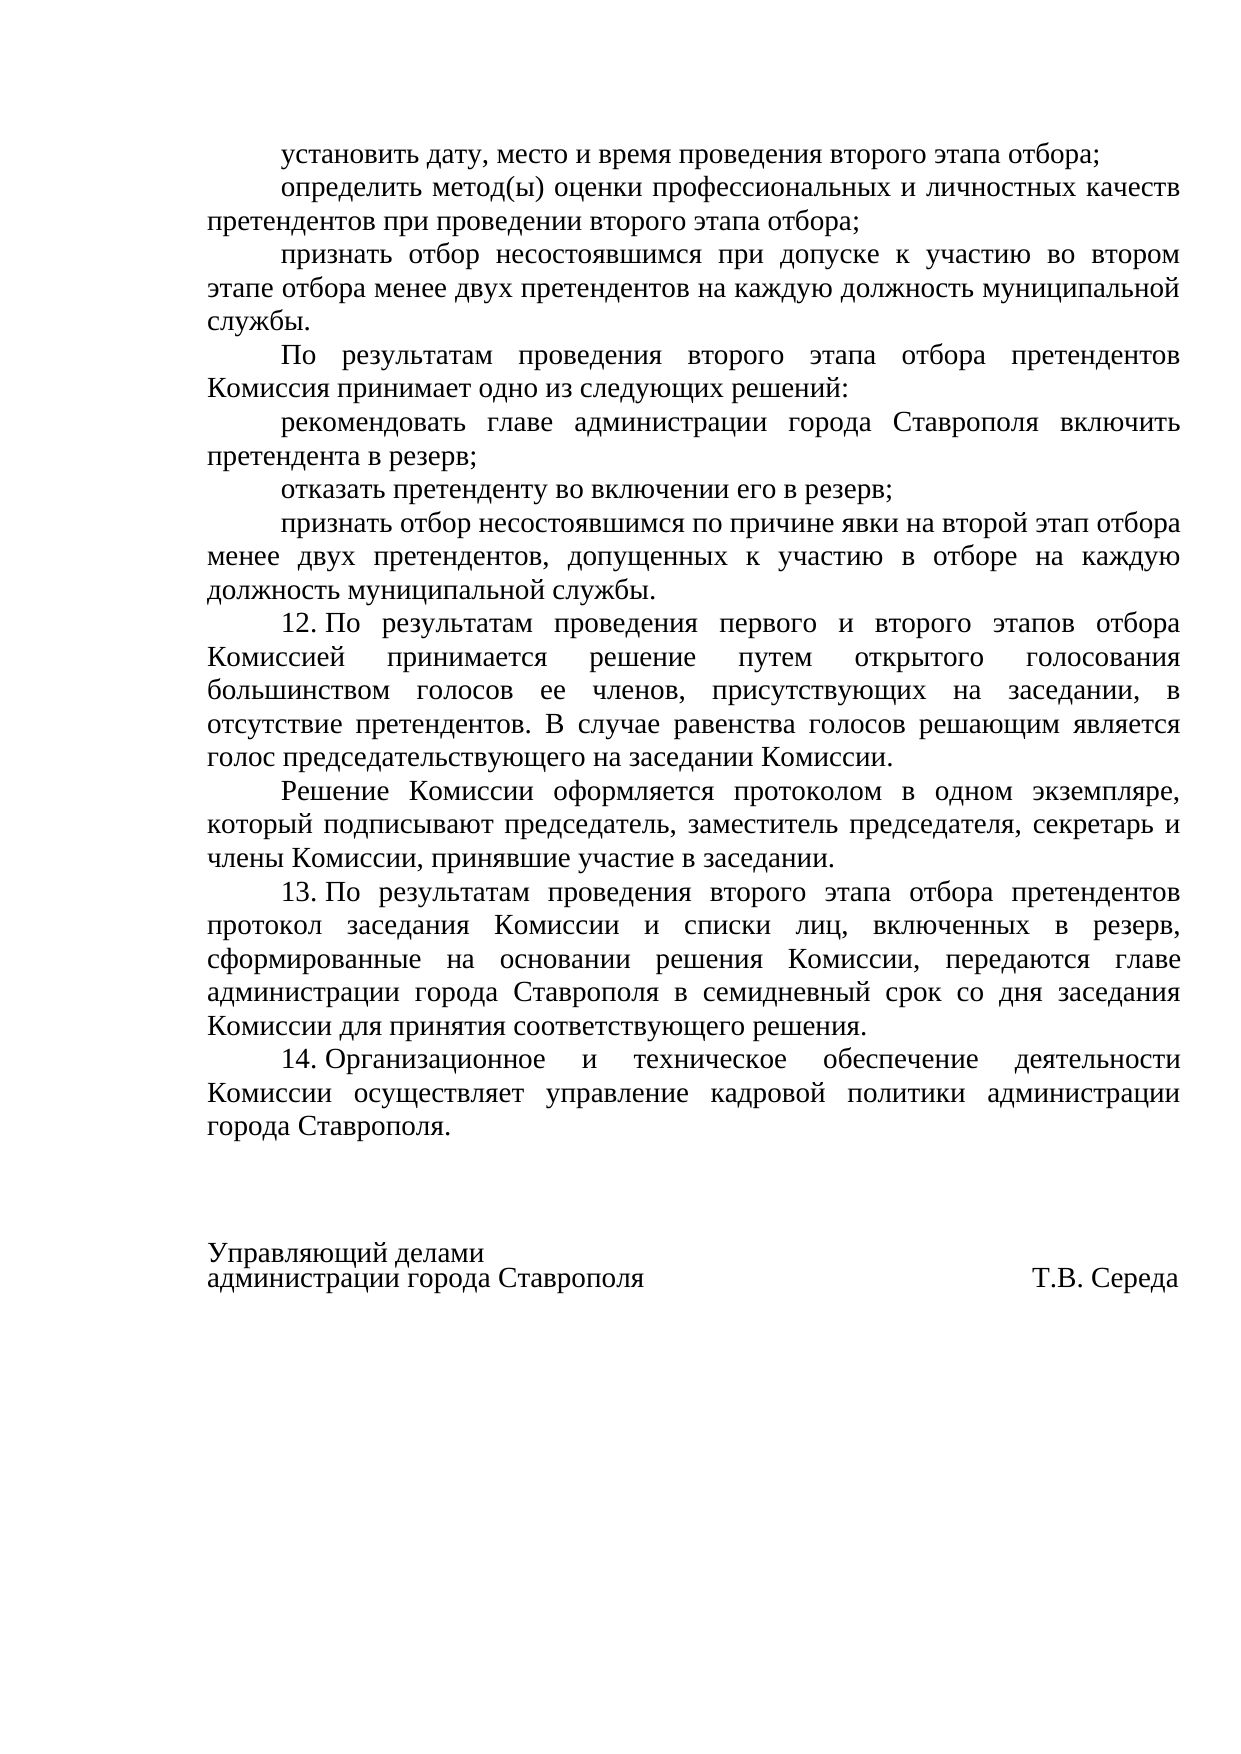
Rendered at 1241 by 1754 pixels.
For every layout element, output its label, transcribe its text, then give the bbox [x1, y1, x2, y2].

text администрации города Ставрополя Т.В. Середа [207, 1268, 1181, 1293]
text рекомендовать главе администрации города Ставрополя включить претендента в резерв; [207, 404, 1181, 471]
text Управляющий делами [207, 1243, 1181, 1268]
text По результатам проведения второго этапа отбора претендентов Комиссия принимает одно из следующих решений: [207, 337, 1181, 404]
list По результатам проведения первого и второго этапов отбора Комиссией принимается решение путем открытого голосования большинством голосов ее членов, присутствующих на заседании, в отсутствие претендентов. В случае равенства голосов решающим является голос председательствующего на заседании Комиссии. [207, 605, 1181, 773]
text отказать претенденту во включении его в резерв; [207, 471, 1181, 505]
text признать отбор несостоявшимся по причине явки на второй этап отбора менее двух претендентов, допущенных к участию в отборе на каждую должность муниципальной службы. [207, 505, 1181, 605]
list По результатам проведения второго этапа отбора претендентов протокол заседания Комиссии и списки лиц, включенных в резерв, сформированные на основании решения Комиссии, передаются главе администрации города Ставрополя в семидневный срок со дня заседания Комиссии для принятия соответствующего решения. [207, 874, 1181, 1041]
text Решение Комиссии оформляется протоколом в одном экземпляре, который подписывают председатель, заместитель председателя, секретарь и члены Комиссии, принявшие участие в заседании. [207, 773, 1181, 874]
text признать отбор несостоявшимся при допуске к участию во втором этапе отбора менее двух претендентов на каждую должность муниципальной службы. [207, 236, 1181, 337]
list Организационное и техническое обеспечение деятельности Комиссии осуществляет управление кадровой политики администрации города Ставрополя. [207, 1041, 1181, 1142]
text установить дату, место и время проведения второго этапа отбора; [207, 136, 1181, 169]
text определить метод(ы) оценки профессиональных и личностных качеств претендентов при проведении второго этапа отбора; [207, 169, 1181, 236]
